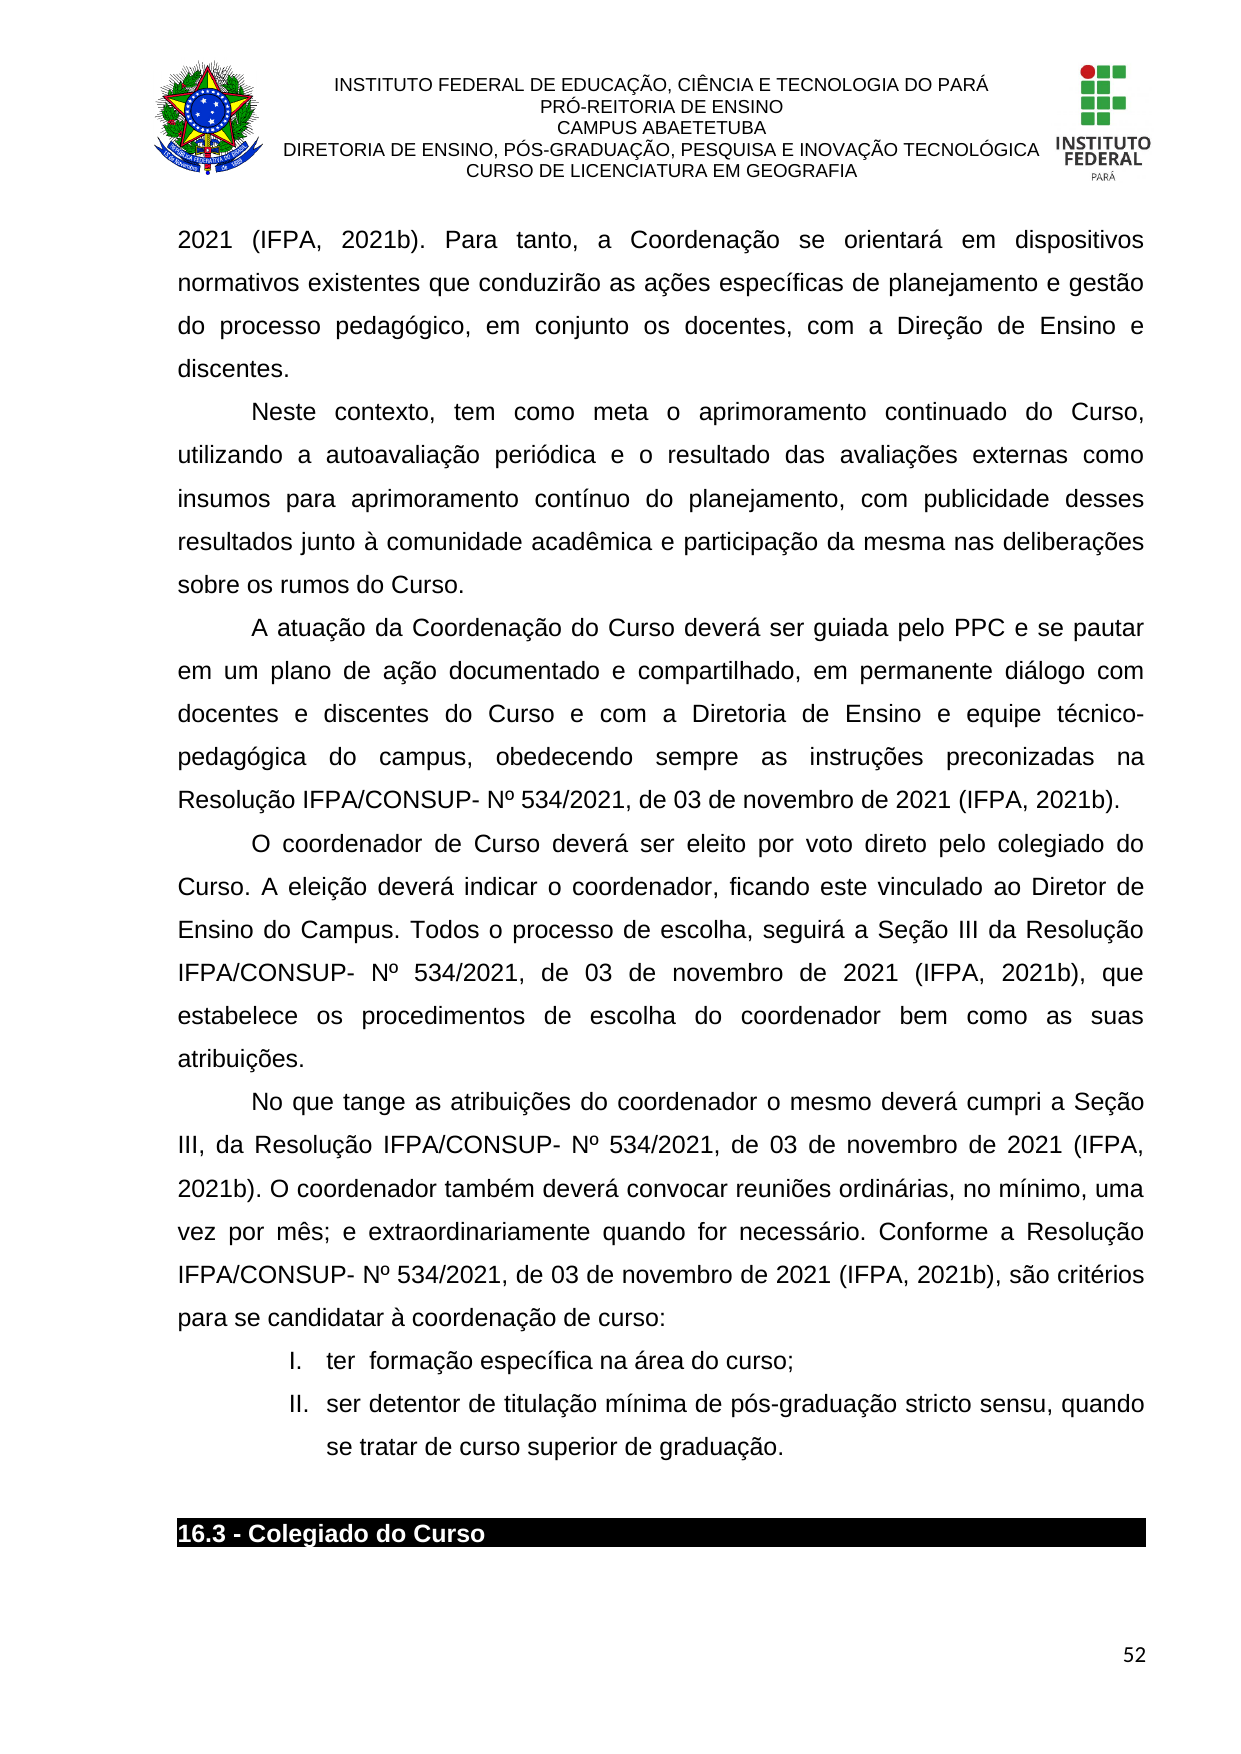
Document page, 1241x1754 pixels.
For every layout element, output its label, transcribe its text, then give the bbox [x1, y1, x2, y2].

text A atuação da Coordenação do Curso deverá ser guiada pelo PPC e se pautar em um plano de ação documentado e compartilhado, em permanente diálogo com docentes e discentes do Curso e com a Diretoria de Ensino e equipe técnico-pedagógica do campus, obedecendo sempre as instruções preconizadas na Resolução IFPA/CONSUP- Nº 534/2021, de 03 de novembro de 2021 (IFPA, 2021b). [177, 613, 1146, 814]
text O coordenador de Curso deverá ser eleito por voto direto pelo colegiado do Curso. A eleição deverá indicar o coordenador, ficando este vinculado ao Diretor de Ensino do Campus. Todos o processo de escolha, seguirá a Seção III da Resolução IFPA/CONSUP- Nº 534/2021, de 03 de novembro de 2021 (IFPA, 2021b), que estabelece os procedimentos de escolha do coordenador bem como as suas atribuições. [177, 828, 1146, 1073]
text 16.3 - Colegiado do Curso [177, 1518, 1146, 1547]
text No que tange as atribuições do coordenador o mesmo deverá cumpri a Seção III, da Resolução IFPA/CONSUP- Nº 534/2021, de 03 de novembro de 2021 (IFPA, 2021b). O coordenador também deverá convocar reuniões ordinárias, no mínimo, uma vez por mês; e extraordinariamente quando for necessário. Conforme a Resolução IFPA/CONSUP- Nº 534/2021, de 03 de novembro de 2021 (IFPA, 2021b), são critérios para se candidatar à coordenação de curso: [177, 1087, 1146, 1332]
picture [1050, 62, 1154, 183]
text Neste contexto, tem como meta o aprimoramento continuado do Curso, utilizando a autoavaliação periódica e o resultado das avaliações externas como insumos para aprimoramento contínuo do planejamento, com publicidade desses resultados junto à comunidade acadêmica e participação da mesma nas deliberações sobre os rumos do Curso. [177, 397, 1146, 598]
list ter formação específica na área do curso; [288, 1346, 1146, 1375]
list ser detentor de titulação mínima de pós-graduação stricto sensu, quando se tratar de curso superior de graduação. [288, 1389, 1146, 1461]
picture [148, 57, 266, 177]
